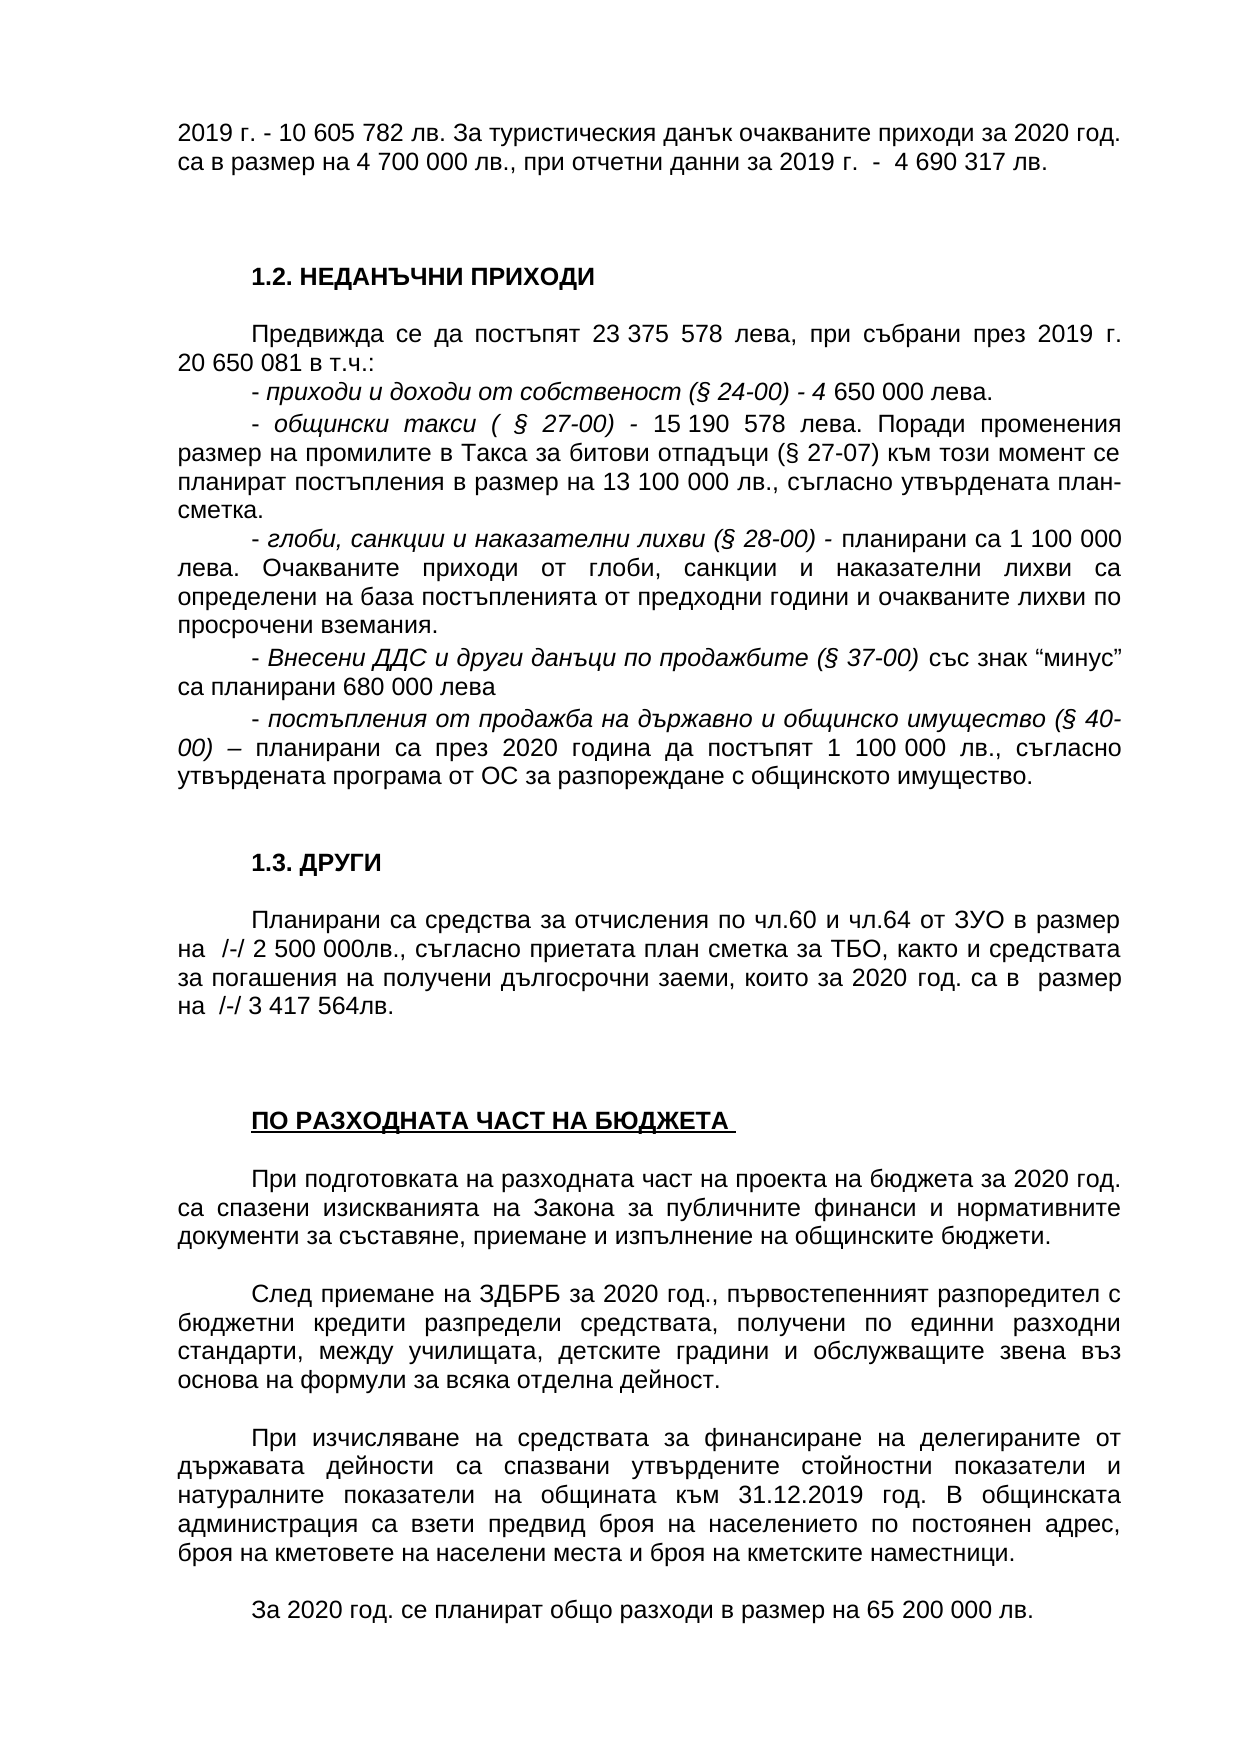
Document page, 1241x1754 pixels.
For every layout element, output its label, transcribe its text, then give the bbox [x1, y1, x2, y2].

text ПО РАЗХОДНАТА ЧАСТ НА БЮДЖЕТА [177, 1106, 1122, 1135]
text - приходи и доходи от собственост (§ 24-00) - 4 650 000 лева. [251, 377, 1122, 406]
text За 2020 год. се планират общо разходи в размер на 65 200 000 лв. [177, 1595, 1122, 1624]
text 1.2. НЕДАНЪЧНИ ПРИХОДИ [177, 262, 1122, 291]
text Предвижда се да постъпят 23 375 578 лева, при събрани през 2019 г. 20 650 081 в т.ч.: [177, 319, 1122, 377]
text При изчисляване на средствата за финансиране на делегираните от държавата дейности са спазвани утвърдените стойностни показатели и натуралните показатели на общината към 31.12.2019 год. В общинската администрация са взети предвид броя на населението по постоянен адрес, броя на кметовете на населени места и броя на кметските наместници. [177, 1423, 1122, 1566]
text - Внесени ДДС и други данъци по продажбите (§ 37-00) със знак “минус” са планирани 680 000 лева [177, 643, 1122, 700]
text - постъпления от продажба на държавно и общинско имущество (§ 40-00) – планирани са през 2020 година да постъпят 1 100 000 лв., съгласно утвърдената програма от ОС за разпореждане с общинското имущество. [177, 704, 1122, 790]
text Планирани са средства за отчисления по чл.60 и чл.64 от ЗУО в размер на /-/ 2 500 000лв., съгласно приетата план сметка за ТБО, както и средствата за погашения на получени дългосрочни заеми, които за 2020 год. са в размер на /-/ 3 417 564лв. [177, 905, 1122, 1020]
text 1.3. ДРУГИ [177, 848, 1122, 876]
text - глоби, санкции и наказателни лихви (§ 28-00) - планирани са 1 100 000 лева. Очакваните приходи от глоби, санкции и наказателни лихви са определени на база постъпленията от предходни години и очакваните лихви по просрочени вземания. [177, 524, 1122, 639]
text При подготовката на разходната част на проекта на бюджета за 2020 год. са спазени изискванията на Закона за публичните финанси и нормативните документи за съставяне, приемане и изпълнение на общинските бюджети. [177, 1164, 1122, 1250]
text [177, 118, 1122, 176]
text След приемане на ЗДБРБ за 2020 год., първостепенният разпоредител с бюджетни кредити разпредели средствата, получени по единни разходни стандарти, между училищата, детските градини и обслужващите звена въз основа на формули за всяка отделна дейност. [177, 1279, 1122, 1394]
text - общински такси ( § 27-00) - 15 190 578 лева. Поради променения размер на промилите в Такса за битови отпадъци (§ 27-07) към този момент се планират постъпления в размер на 13 100 000 лв., съгласно утвърдената план-сметка. [177, 409, 1122, 524]
